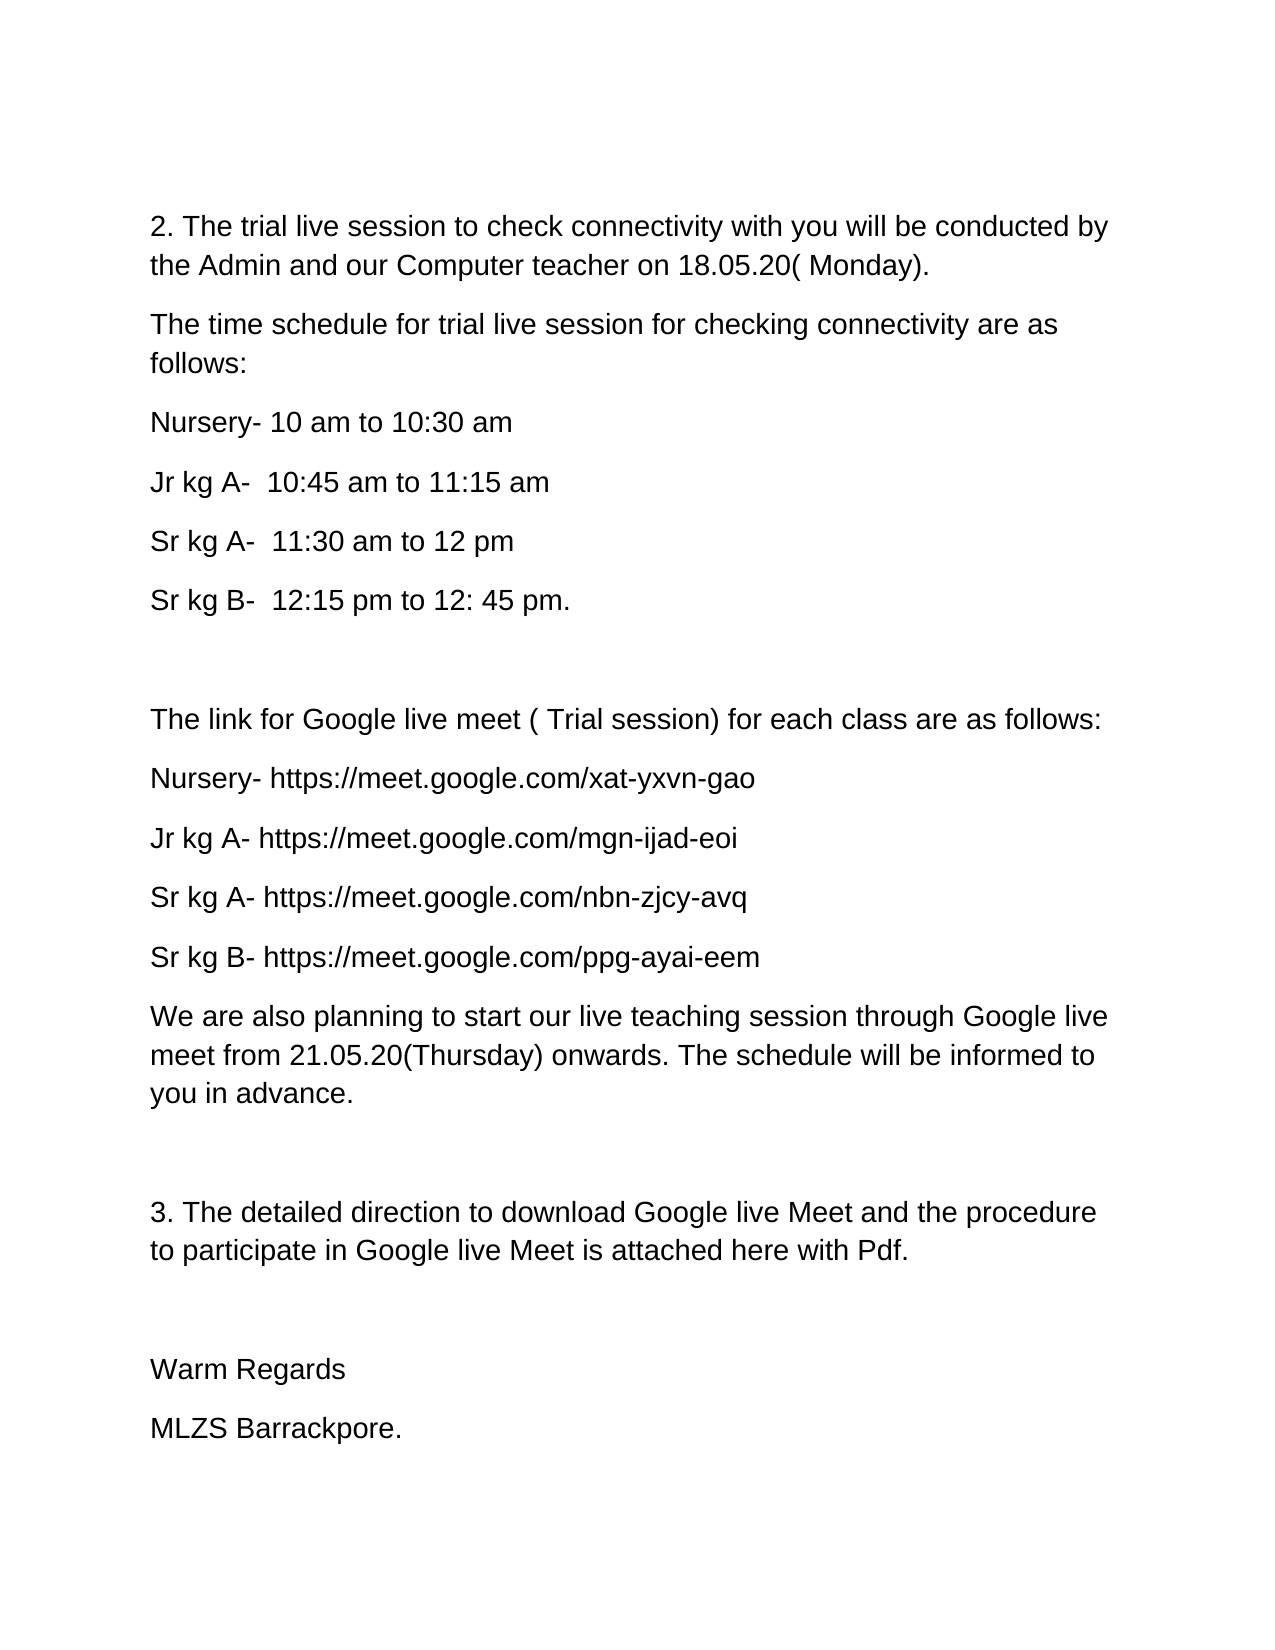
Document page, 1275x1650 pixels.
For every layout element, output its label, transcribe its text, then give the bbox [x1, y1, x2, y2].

text Sr kg B- https://meet.google.com/ppg-ayai-eem [150, 939, 1125, 973]
text The time schedule for trial live session for checking connectivity are as follows: [150, 307, 1125, 379]
text Warm Regards [150, 1352, 1125, 1386]
text Sr kg A- https://meet.google.com/nbn-zjcy-avq [150, 880, 1125, 914]
text Nursery- 10 am to 10:30 am [150, 405, 1125, 439]
text The link for Google live meet ( Trial session) for each class are as follows: [150, 702, 1125, 736]
text Jr kg A- https://meet.google.com/mgn-ijad-eoi [150, 821, 1125, 854]
text MLZS Barrackpore. [150, 1411, 1125, 1445]
text 3. The detailed direction to download Google live Meet and the procedure to participate in Google live Meet is attached here with Pdf. [150, 1195, 1125, 1267]
text Nursery- https://meet.google.com/xat-yxvn-gao [150, 761, 1125, 795]
text Jr kg A- 10:45 am to 11:15 am [150, 464, 1125, 498]
text Sr kg A- 11:30 am to 12 pm [150, 524, 1125, 557]
text Sr kg B- 12:15 pm to 12: 45 pm. [150, 583, 1125, 617]
text We are also planning to start our live teaching session through Google live meet from 21.05.20(Thursday) onwards. The schedule will be informed to you in advance. [150, 999, 1125, 1109]
text 2. The trial live session to check connectivity with you will be conducted by the Admin and our Computer teacher on 18.05.20( Monday). [150, 209, 1125, 281]
